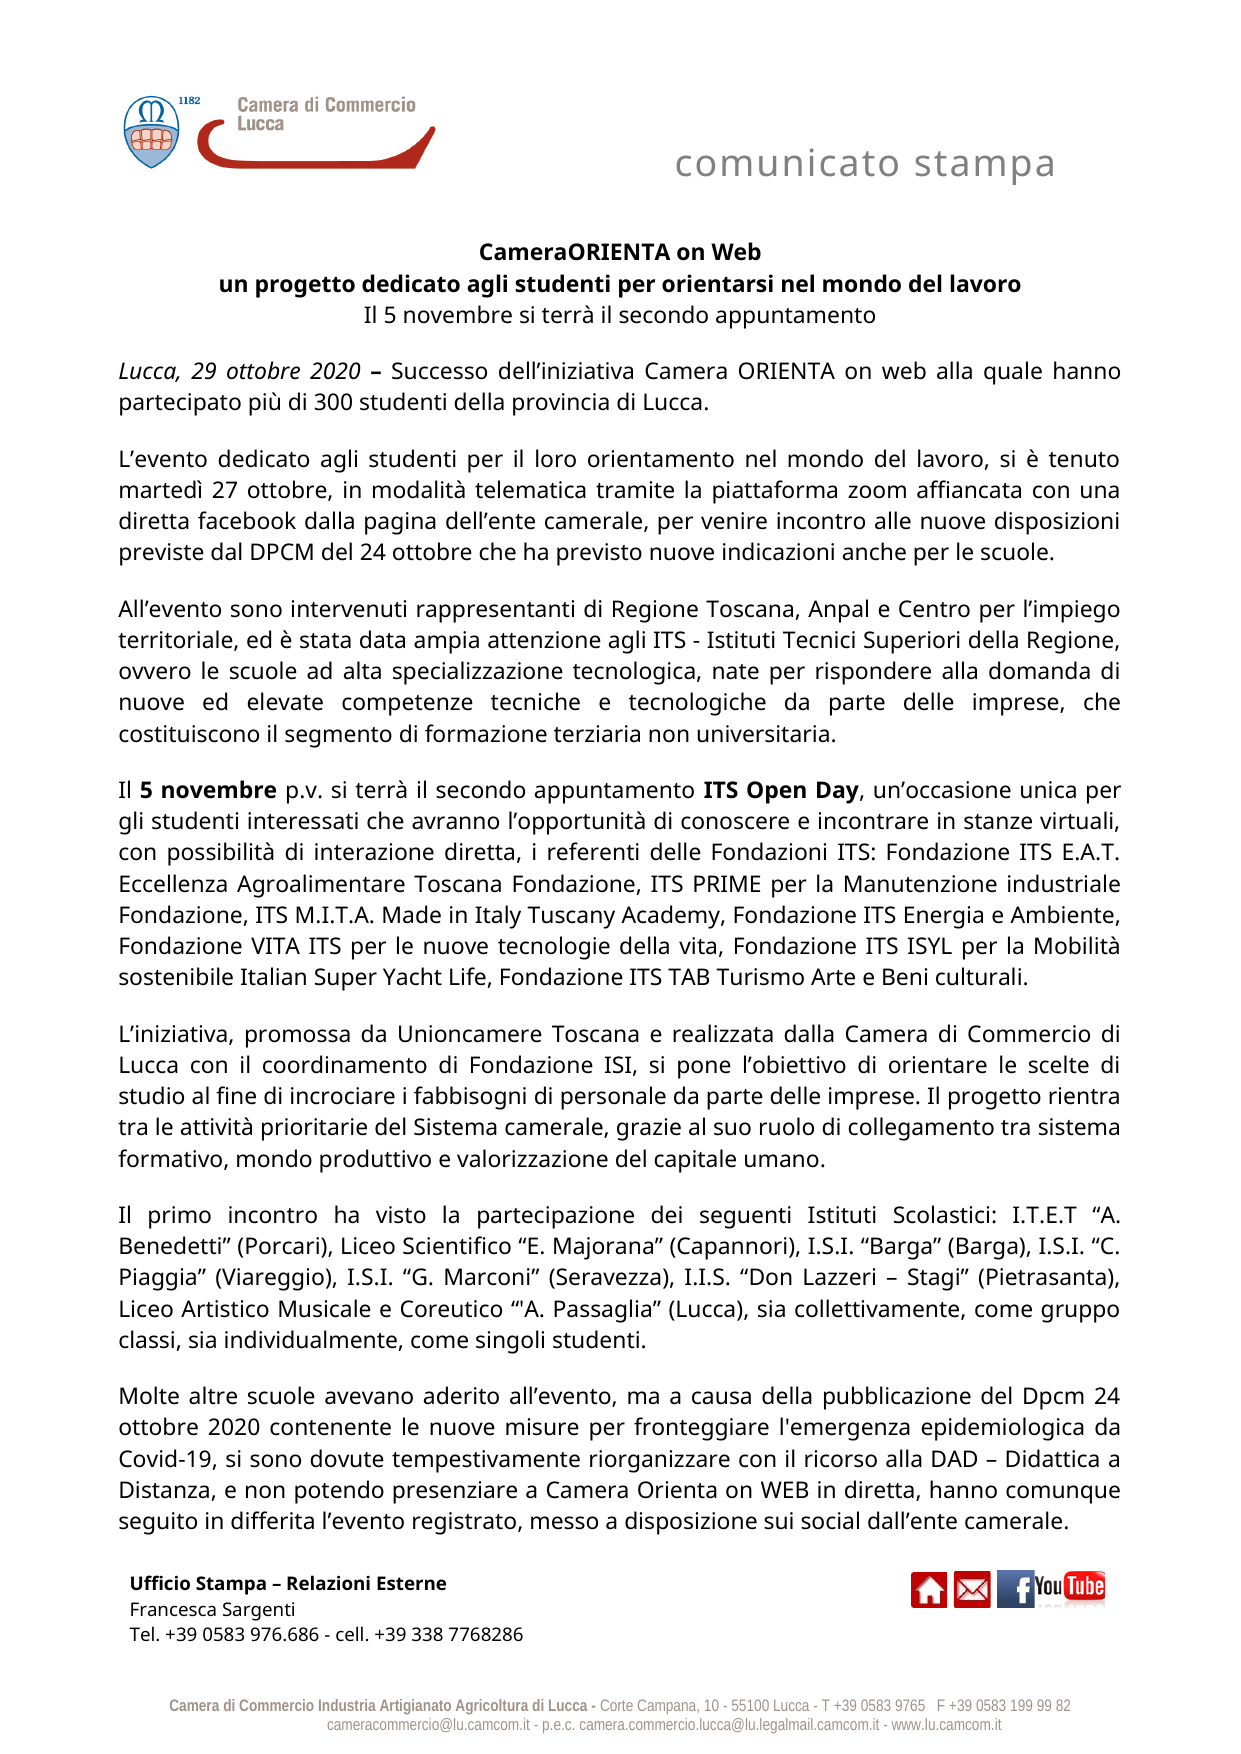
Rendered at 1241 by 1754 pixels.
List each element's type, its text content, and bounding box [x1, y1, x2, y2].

text Molte altre scuole avevano aderito all’evento, ma a causa della pubblicazione del Dpcm 24 ottobre 2020 contenente le nuove misure per fronteggiare l'emergenza epidemiologica da Covid-19, si sono dovute tempestivamente riorganizzare con il ricorso alla DAD – Didattica a Distanza, e non potendo presenziare a Camera Orienta on WEB in diretta, hanno comunque seguito in differita l’evento registrato, messo a disposizione sui social dall’ente camerale. [118, 1380, 1122, 1536]
table_header [745, 1570, 1116, 1647]
picture [997, 1570, 1105, 1608]
text Il primo incontro ha visto la partecipazione dei seguenti Istituti Scolastici: I.T.E.T “A. Benedetti” (Porcari), Liceo Scientifico “E. Majorana” (Capannori), I.S.I. “Barga” (Barga), I.S.I. “C. Piaggia” (Viareggio), I.S.I. “G. Marconi” (Seravezza), I.I.S. “Don Lazzeri – Stagi” (Pietrasanta), Liceo Artistico Musicale e Coreutico “'A. Passaglia” (Lucca), sia collettivamente, come gruppo classi, sia individualmente, come singoli studenti. [118, 1199, 1122, 1355]
text L’iniziativa, promossa da Unioncamere Toscana e realizzata dalla Camera di Commercio di Lucca con il coordinamento di Fondazione ISI, si pone l’obiettivo di orientare le scelte di studio al fine di incrociare i fabbisogni di personale da parte delle imprese. Il progetto rientra tra le attività prioritarie del Sistema camerale, grazie al suo ruolo di collegamento tra sistema formativo, mondo produttivo e valorizzazione del capitale umano. [118, 1017, 1122, 1174]
picture [953, 1571, 991, 1608]
picture [119, 90, 439, 175]
text un progetto dedicato agli studenti per orientarsi nel mondo del lavoro [118, 267, 1122, 299]
picture [911, 1572, 948, 1608]
text L’evento dedicato agli studenti per il loro orientamento nel mondo del lavoro, si è tenuto martedì 27 ottobre, in modalità telematica tramite la piattaforma zoom affiancata con una diretta facebook dalla pagina dell’ente camerale, per venire incontro alle nuove disposizioni previste dal DPCM del 24 ottobre che ha previsto nuove indicazioni anche per le scuole. [118, 442, 1122, 567]
text Lucca, 29 ottobre 2020 – Successo dell’iniziativa Camera ORIENTA on web alla quale hanno partecipato più di 300 studenti della provincia di Lucca. [118, 355, 1122, 417]
text CameraORIENTA on Web [118, 236, 1122, 267]
text Il 5 novembre p.v. si terrà il secondo appuntamento ITS Open Day, un’occasione unica per gli studenti interessati che avranno l’opportunità di conoscere e incontrare in stanze virtuali, con possibilità di interazione diretta, i referenti delle Fondazioni ITS: Fondazione ITS E.A.T. Eccellenza Agroalimentare Toscana Fondazione, ITS PRIME per la Manutenzione industriale Fondazione, ITS M.I.T.A. Made in Italy Tuscany Academy, Fondazione ITS Energia e Ambiente, Fondazione VITA ITS per le nuove tecnologie della vita, Fondazione ITS ISYL per la Mobilità sostenibile Italian Super Yacht Life, Fondazione ITS TAB Turismo Arte e Beni culturali. [118, 774, 1122, 992]
table_header Ufficio Stampa – Relazioni Esterne Francesca Sargenti Tel. +39 0583 976.686 - cell. +39 338 7768286 [118, 1570, 744, 1647]
text All’evento sono intervenuti rappresentanti di Regione Toscana, Anpal e Centro per l’impiego territoriale, ed è stata data ampia attenzione agli ITS - Istituti Tecnici Superiori della Regione, ovvero le scuole ad alta specializzazione tecnologica, nate per rispondere alla domanda di nuove ed elevate competenze tecniche e tecnologiche da parte delle imprese, che costituiscono il segmento di formazione terziaria non universitaria. [118, 592, 1122, 749]
text Il 5 novembre si terrà il secondo appuntamento [118, 299, 1122, 330]
